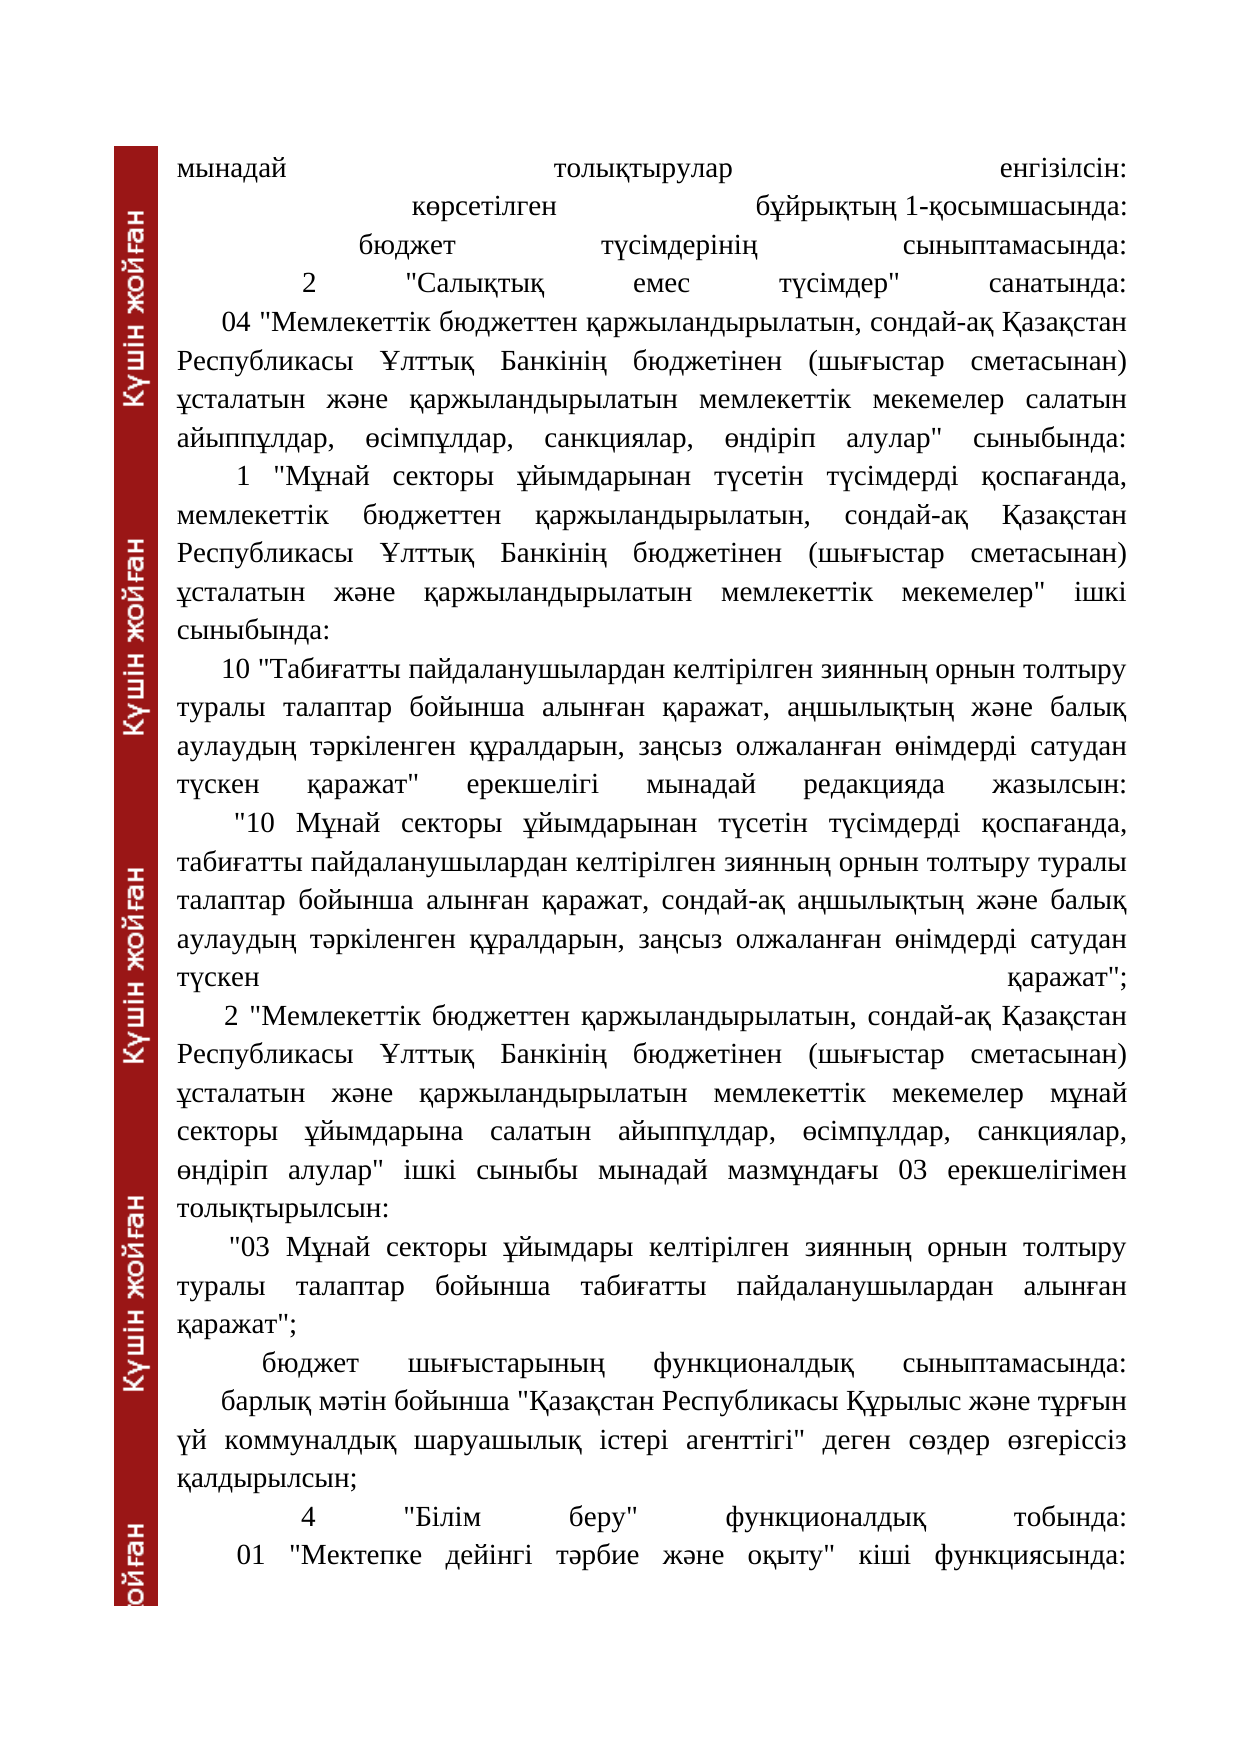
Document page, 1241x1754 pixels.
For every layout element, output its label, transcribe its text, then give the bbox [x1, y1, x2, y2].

picture [114, 1571, 158, 1606]
picture [114, 146, 158, 150]
